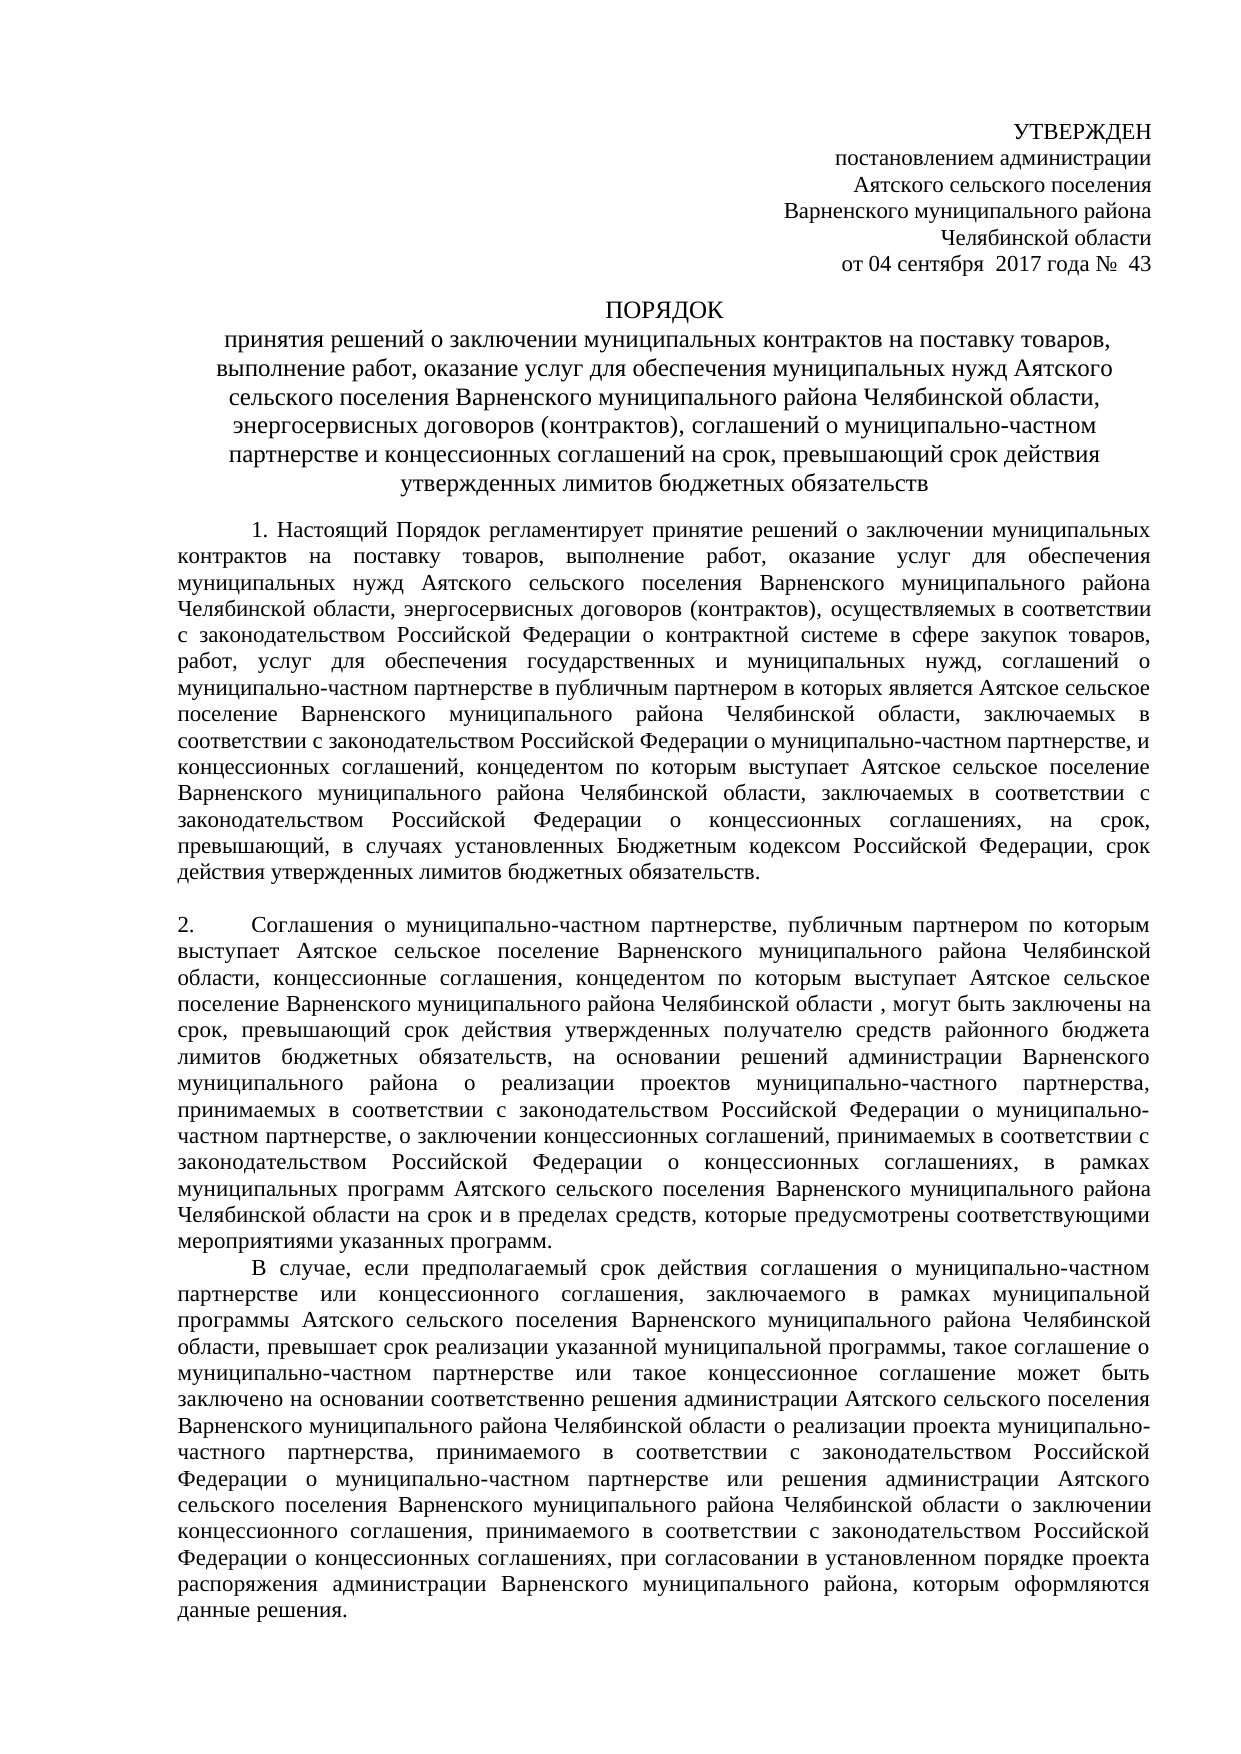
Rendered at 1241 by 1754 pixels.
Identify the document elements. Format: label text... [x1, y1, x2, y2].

text от 04 сентября 2017 года № 43 [177, 250, 1152, 276]
text ПОРЯДОК [177, 295, 1152, 324]
text принятия решений о заключении муниципальных контрактов на поставку товаров, выполнение работ, оказание услуг для обеспечения муниципальных нужд Аятского сельского поселения Варненского муниципального района Челябинской области, энергосервисных договоров (контрактов), соглашений о муниципально-частном партнерстве и концессионных соглашений на срок, превышающий срок действия утвержденных лимитов бюджетных обязательств [177, 324, 1152, 497]
text Варненского муниципального района [177, 197, 1152, 223]
text Аятского сельского поселения [177, 171, 1152, 197]
text 2. Соглашения о муниципально-частном партнерстве, публичным партнером по которым выступает Аятское сельское поселение Варненского муниципального района Челябинской области, концессионные соглашения, концедентом по которым выступает Аятское сельское поселение Варненского муниципального района Челябинской области , могут быть заключены на срок, превышающий срок действия утвержденных получателю средств районного бюджета лимитов бюджетных обязательств, на основании решений администрации Варненского муниципального района о реализации проектов муниципально-частного партнерства, принимаемых в соответствии с законодательством Российской Федерации о муниципально-частном партнерстве, о заключении концессионных соглашений, принимаемых в соответствии с законодательством Российской Федерации о концессионных соглашениях, в рамках муниципальных программ Аятского сельского поселения Варненского муниципального района Челябинской области на срок и в пределах средств, которые предусмотрены соответствующими мероприятиями указанных программ. [177, 911, 1152, 1254]
text постановлением администрации [177, 144, 1152, 171]
text 1. Настоящий Порядок регламентирует принятие решений о заключении муниципальных контрактов на поставку товаров, выполнение работ, оказание услуг для обеспечения муниципальных нужд Аятского сельского поселения Варненского муниципального района Челябинской области, энергосервисных договоров (контрактов), осуществляемых в соответствии с законодательством Российской Федерации о контрактной системе в сфере закупок товаров, работ, услуг для обеспечения государственных и муниципальных нужд, соглашений о муниципально-частном партнерстве в публичным партнером в которых является Аятское сельское поселение Варненского муниципального района Челябинской области, заключаемых в соответствии с законодательством Российской Федерации о муниципально-частном партнерстве, и концессионных соглашений, концедентом по которым выступает Аятское сельское поселение Варненского муниципального района Челябинской области, заключаемых в соответствии с законодательством Российской Федерации о концессионных соглашениях, на срок, превышающий, в случаях установленных Бюджетным кодексом Российской Федерации, срок действия утвержденных лимитов бюджетных обязательств. [177, 516, 1152, 885]
text В случае, если предполагаемый срок действия соглашения о муниципально-частном партнерстве или концессионного соглашения, заключаемого в рамках муниципальной программы Аятского сельского поселения Варненского муниципального района Челябинской области, превышает срок реализации указанной муниципальной программы, такое соглашение о муниципально-частном партнерстве или такое концессионное соглашение может быть заключено на основании соответственно решения администрации Аятского сельского поселения Варненского муниципального района Челябинской области о реализации проекта муниципально-частного партнерства, принимаемого в соответствии с законодательством Российской Федерации о муниципально-частном партнерстве или решения администрации Аятского сельского поселения Варненского муниципального района Челябинской области о заключении концессионного соглашения, принимаемого в соответствии с законодательством Российской Федерации о концессионных соглашениях, при согласовании в установленном порядке проекта распоряжения администрации Варненского муниципального района, которым оформляются данные решения. [177, 1254, 1152, 1623]
text Челябинской области [177, 223, 1152, 250]
text УТВЕРЖДЕН [177, 118, 1152, 144]
